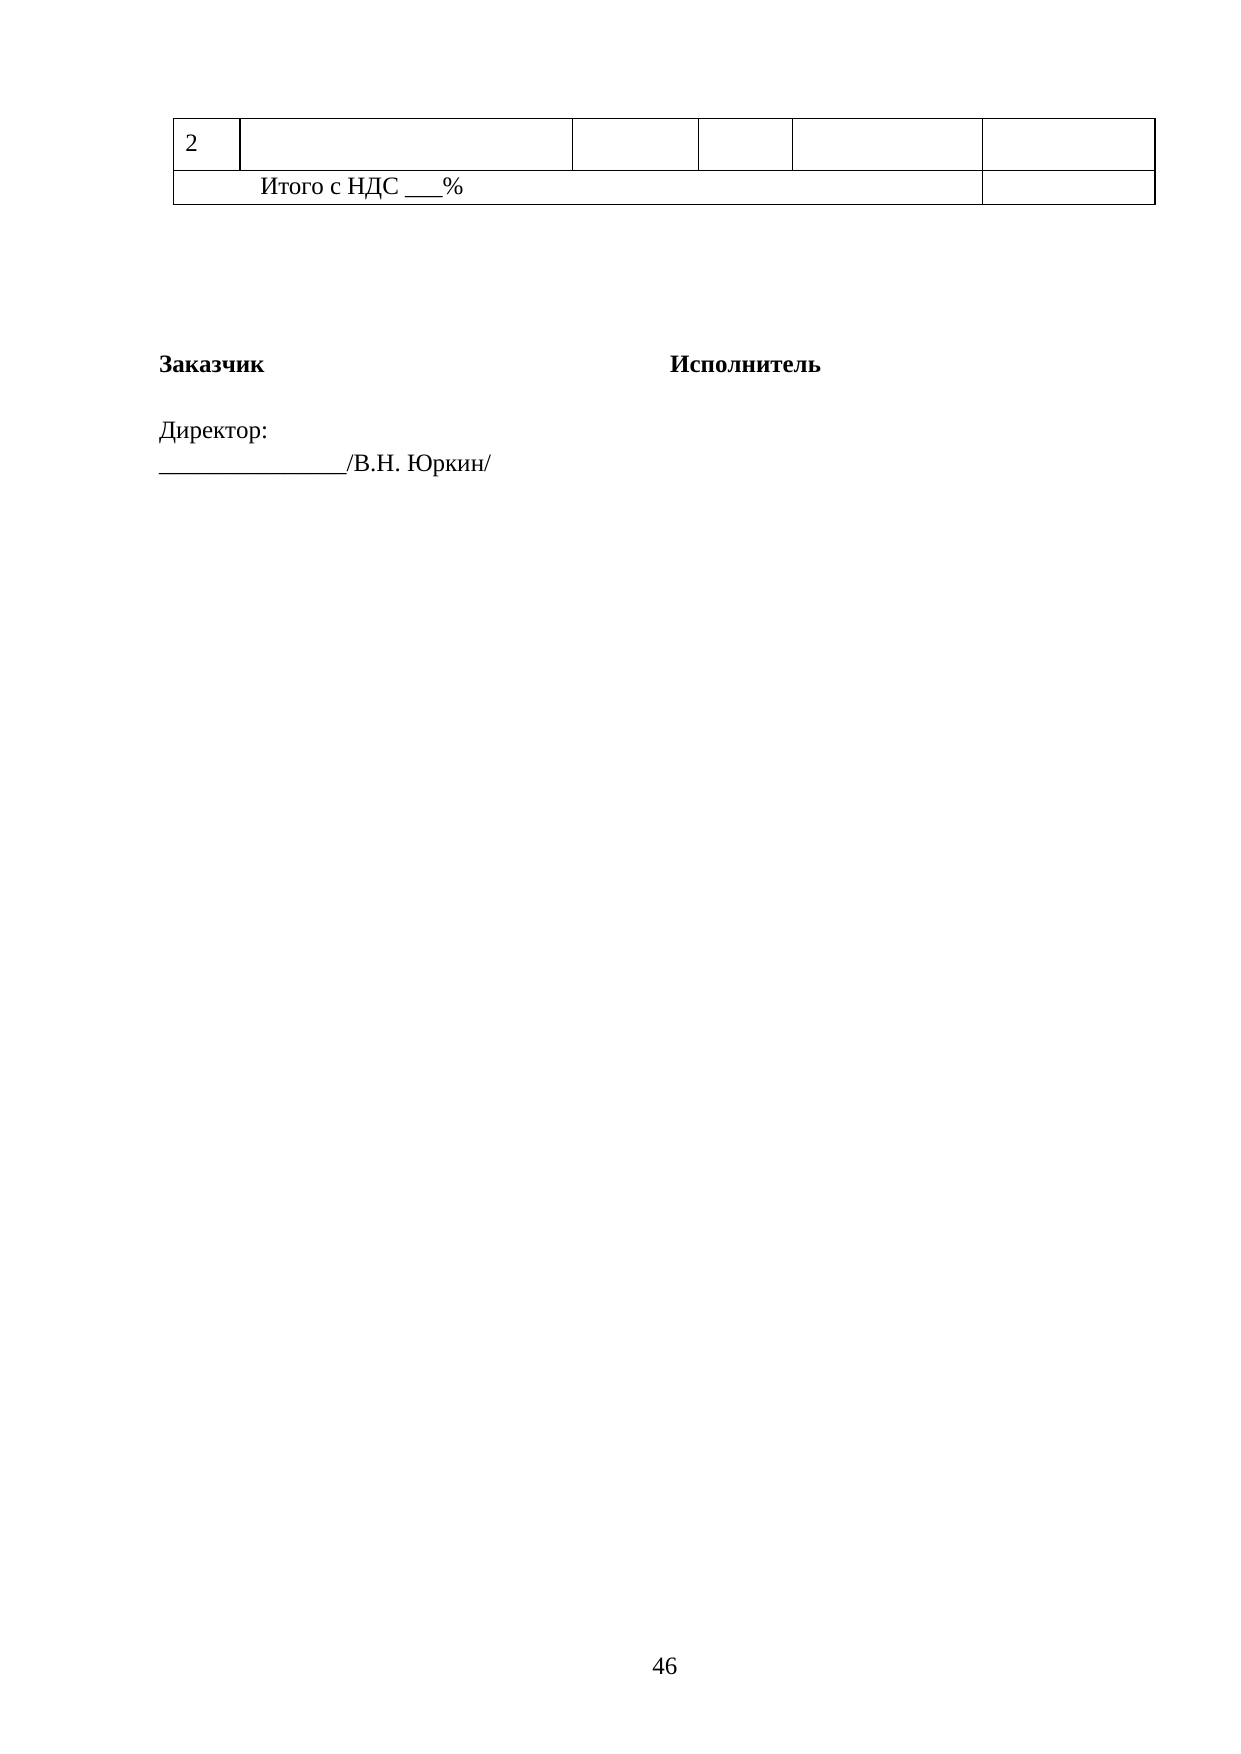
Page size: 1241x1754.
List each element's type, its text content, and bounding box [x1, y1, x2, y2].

table_cell [793, 119, 982, 170]
table_cell [983, 171, 1154, 204]
table_cell [983, 119, 1154, 170]
table_header Заказчик Директор: _______________/В.Н. Юркин/ [148, 349, 659, 514]
table_cell [699, 119, 792, 170]
table_cell [573, 119, 698, 170]
table_header Исполнитель [659, 349, 1163, 514]
table_cell 2 [174, 119, 239, 170]
table_cell Итого с НДС ___% [174, 171, 982, 204]
table_cell [241, 119, 572, 170]
